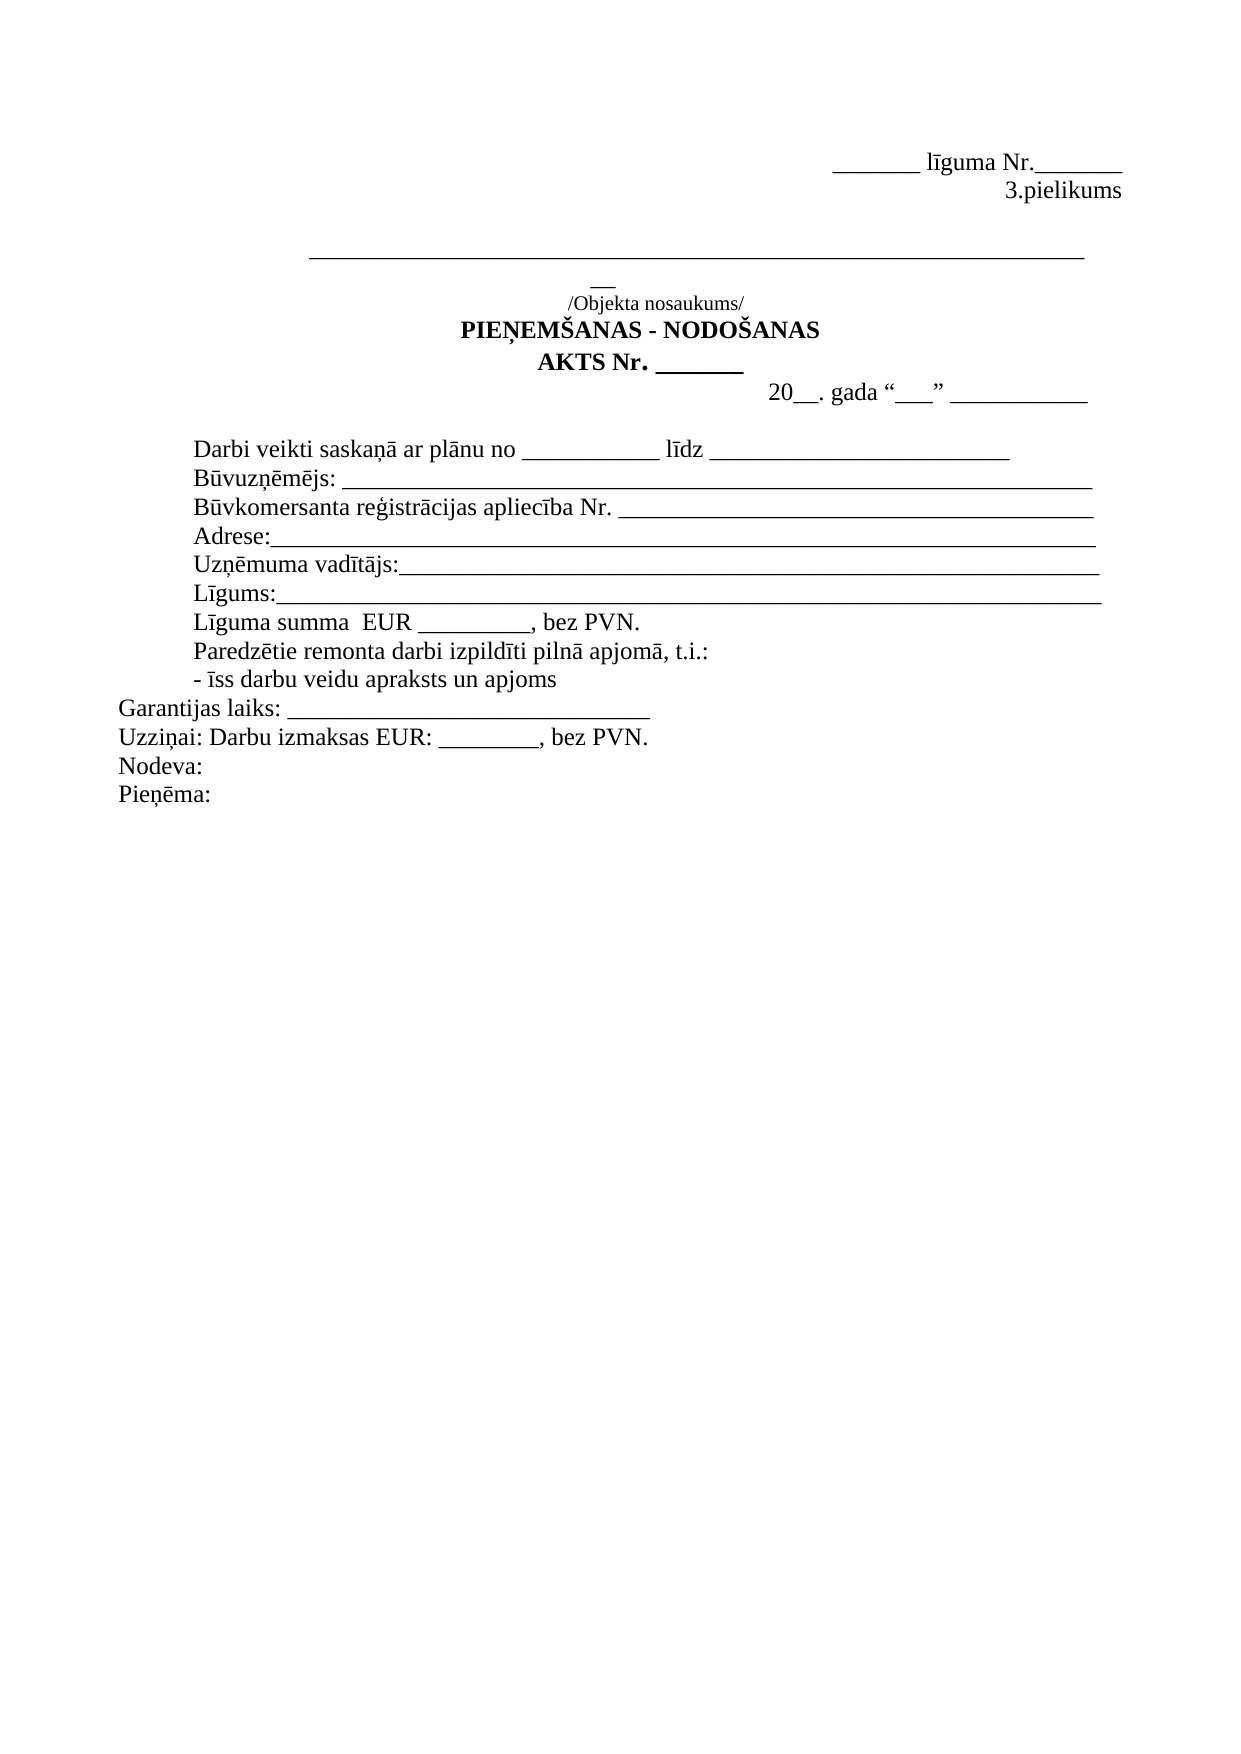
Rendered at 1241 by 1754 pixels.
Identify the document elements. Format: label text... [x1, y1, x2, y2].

text /Objekta nosaukums/ [118, 291, 1087, 315]
text _______ līguma Nr._______ [343, 147, 1122, 176]
text Garantijas laiks: _____________________________ [118, 693, 1122, 722]
text - īss darbu veidu apraksts un apjoms [118, 664, 1102, 693]
text AKTS Nr. ______ [118, 343, 1087, 377]
text Uzziņai: Darbu izmaksas EUR: ________, bez PVN. [118, 722, 1122, 751]
text Darbi veikti saskaņā ar plānu no ___________ līdz ________________________ [118, 434, 1102, 463]
text Būvuzņēmējs: ____________________________________________________________ [118, 463, 1102, 492]
text Adrese:__________________________________________________________________ [118, 521, 1102, 549]
text Līgums:__________________________________________________________________ [118, 578, 1102, 607]
text Līguma summa EUR _________, bez PVN. [118, 607, 1102, 636]
text Uzņēmuma vadītājs:________________________________________________________ [118, 549, 1102, 578]
text 3.pielikums [118, 176, 1122, 204]
text Nodeva: [118, 751, 1122, 779]
text ________________________________________________________________ [118, 233, 1087, 291]
text PIEŅEMŠANAS - NODOŠANAS [118, 315, 1087, 343]
text Paredzētie remonta darbi izpildīti pilnā apjomā, t.i.: [118, 636, 1102, 664]
text Būvkomersanta reģistrācijas apliecība Nr. ______________________________________ [118, 492, 1102, 521]
text 20__. gada “___” ___________ [118, 377, 1087, 406]
text Pieņēma: [118, 779, 1122, 808]
